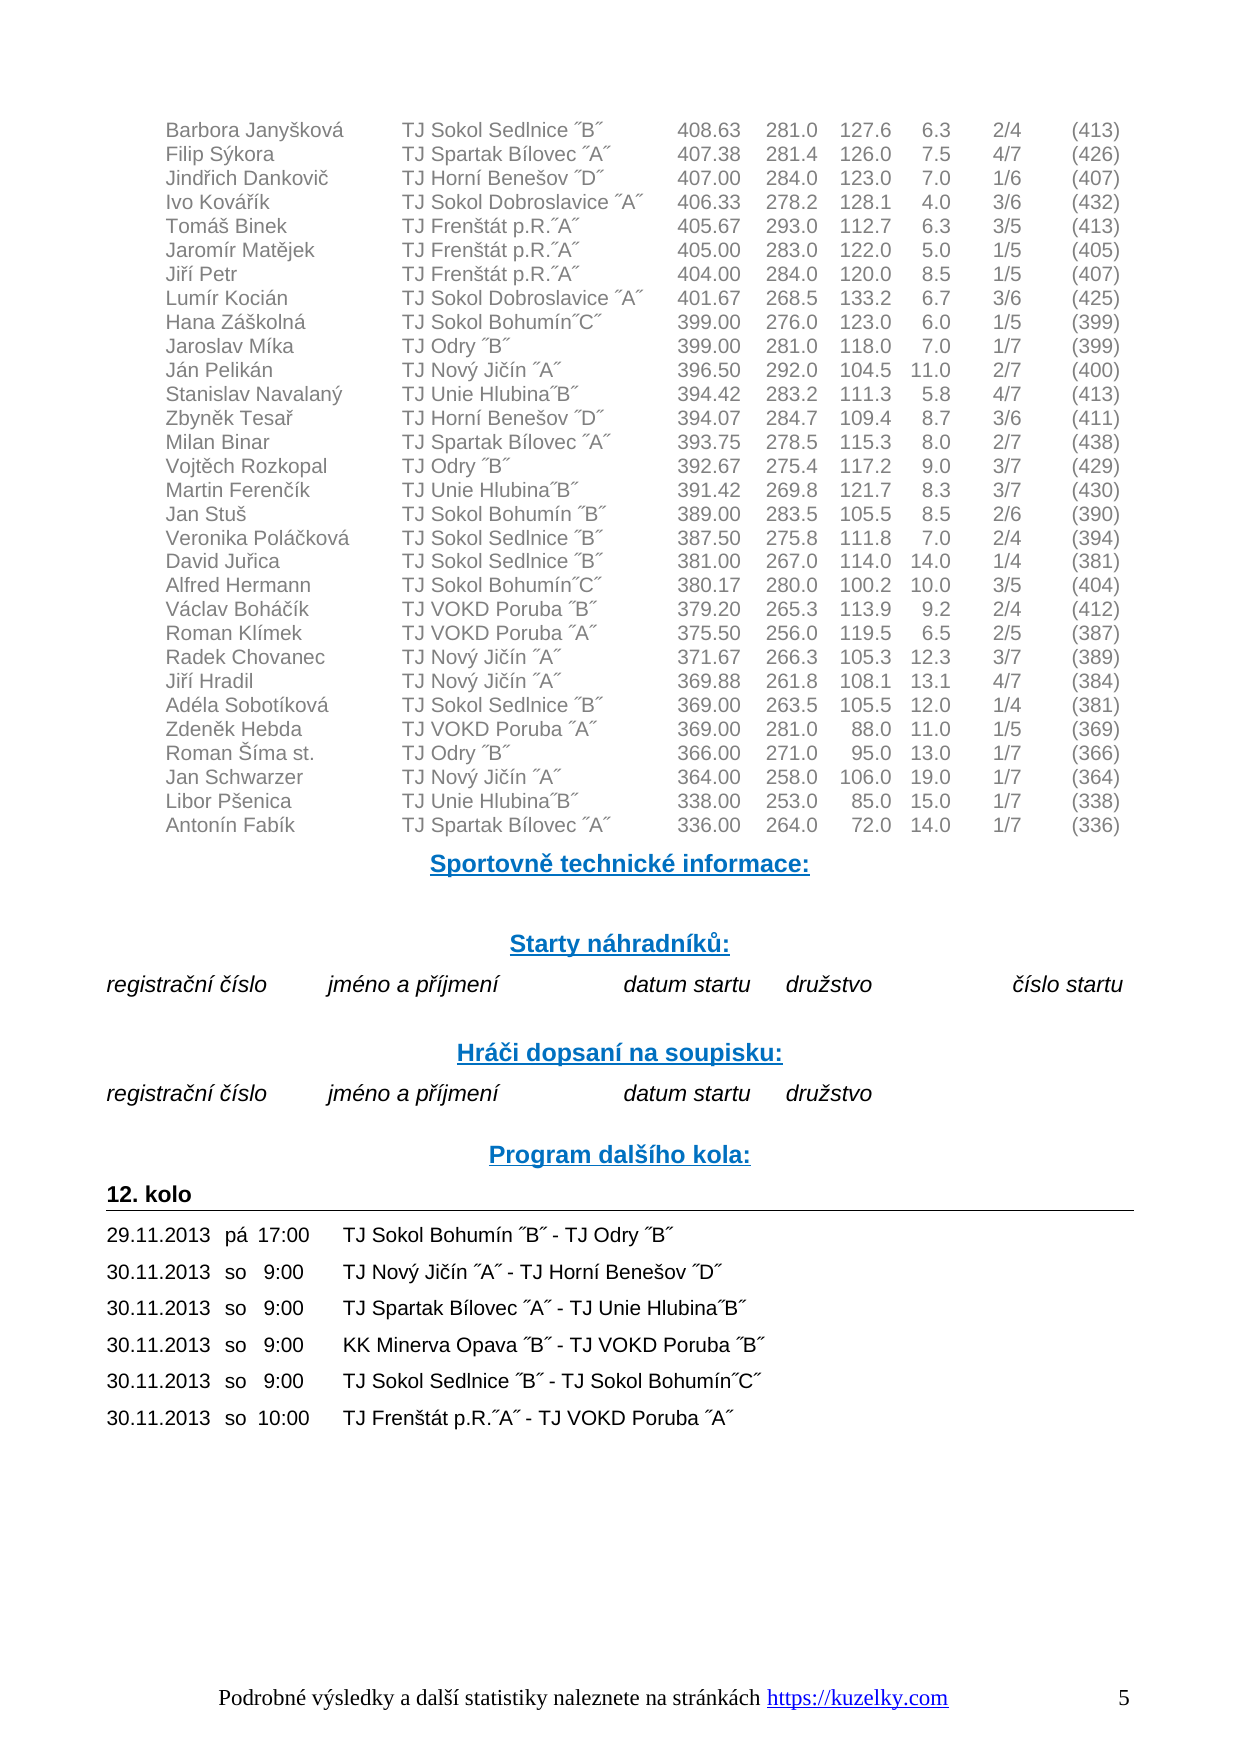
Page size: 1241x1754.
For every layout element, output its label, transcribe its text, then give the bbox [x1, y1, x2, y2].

text David Juřica TJ Sokol Sedlnice ˝B˝ 381.00 267.0 114.0 14.0 1/4 (381) [106, 549, 1134, 573]
text Hráči dopsaní na soupisku: [94, 1009, 1145, 1067]
text Jindřich Dankovič TJ Horní Benešov ˝D˝ 407.00 284.0 123.0 7.0 1/6 (407) [106, 166, 1134, 190]
text 29.11.2013 pá 17:00 TJ Sokol Bohumín ˝B˝ - TJ Odry ˝B˝ [106, 1223, 1134, 1247]
text Adéla Sobotíková TJ Sokol Sedlnice ˝B˝ 369.00 263.5 105.5 12.0 1/4 (381) [106, 693, 1134, 717]
text Vojtěch Rozkopal TJ Odry ˝B˝ 392.67 275.4 117.2 9.0 3/7 (429) [106, 453, 1134, 477]
text Milan Binar TJ Spartak Bílovec ˝A˝ 393.75 278.5 115.3 8.0 2/7 (438) [106, 429, 1134, 453]
text Jaromír Matějek TJ Frenštát p.R.˝A˝ 405.00 283.0 122.0 5.0 1/5 (405) [106, 238, 1134, 262]
text Sportovně technické informace: [94, 849, 1145, 878]
text registrační číslo jméno a příjmení datum startu družstvo číslo startu [106, 971, 1134, 997]
text registrační číslo jméno a příjmení datum startu družstvo [106, 1079, 1134, 1106]
text Libor Pšenica TJ Unie Hlubina˝B˝ 338.00 253.0 85.0 15.0 1/7 (338) [106, 789, 1134, 813]
text Roman Klímek TJ VOKD Poruba ˝A˝ 375.50 256.0 119.5 6.5 2/5 (387) [106, 621, 1134, 645]
text 30.11.2013 so 9:00 KK Minerva Opava ˝B˝ - TJ VOKD Poruba ˝B˝ [106, 1333, 1134, 1357]
text Stanislav Navalaný TJ Unie Hlubina˝B˝ 394.42 283.2 111.3 5.8 4/7 (413) [106, 382, 1134, 406]
text Antonín Fabík TJ Spartak Bílovec ˝A˝ 336.00 264.0 72.0 14.0 1/7 (336) [106, 813, 1134, 837]
text Martin Ferenčík TJ Unie Hlubina˝B˝ 391.42 269.8 121.7 8.3 3/7 (430) [106, 477, 1134, 501]
text Alfred Hermann TJ Sokol Bohumín˝C˝ 380.17 280.0 100.2 10.0 3/5 (404) [106, 573, 1134, 597]
text Ján Pelikán TJ Nový Jičín ˝A˝ 396.50 292.0 104.5 11.0 2/7 (400) [106, 358, 1134, 382]
text Barbora Janyšková TJ Sokol Sedlnice ˝B˝ 408.63 281.0 127.6 6.3 2/4 (413) [106, 118, 1134, 142]
text 30.11.2013 so 10:00 TJ Frenštát p.R.˝A˝ - TJ VOKD Poruba ˝A˝ [106, 1406, 1134, 1429]
text Radek Chovanec TJ Nový Jičín ˝A˝ 371.67 266.3 105.3 12.3 3/7 (389) [106, 645, 1134, 669]
text Václav Boháčík TJ VOKD Poruba ˝B˝ 379.20 265.3 113.9 9.2 2/4 (412) [106, 597, 1134, 621]
text Jaroslav Míka TJ Odry ˝B˝ 399.00 281.0 118.0 7.0 1/7 (399) [106, 334, 1134, 358]
text Jan Schwarzer TJ Nový Jičín ˝A˝ 364.00 258.0 106.0 19.0 1/7 (364) [106, 765, 1134, 789]
text 30.11.2013 so 9:00 TJ Nový Jičín ˝A˝ - TJ Horní Benešov ˝D˝ [106, 1260, 1134, 1284]
text Starty náhradníků: [94, 929, 1145, 958]
text Hana Záškolná TJ Sokol Bohumín˝C˝ 399.00 276.0 123.0 6.0 1/5 (399) [106, 310, 1134, 334]
text Zdeněk Hebda TJ VOKD Poruba ˝A˝ 369.00 281.0 88.0 11.0 1/5 (369) [106, 717, 1134, 741]
text Jan Stuš TJ Sokol Bohumín ˝B˝ 389.00 283.5 105.5 8.5 2/6 (390) [106, 501, 1134, 525]
text Tomáš Binek TJ Frenštát p.R.˝A˝ 405.67 293.0 112.7 6.3 3/5 (413) [106, 214, 1134, 238]
text 12. kolo [106, 1181, 1134, 1210]
text Jiří Hradil TJ Nový Jičín ˝A˝ 369.88 261.8 108.1 13.1 4/7 (384) [106, 669, 1134, 693]
text Filip Sýkora TJ Spartak Bílovec ˝A˝ 407.38 281.4 126.0 7.5 4/7 (426) [106, 142, 1134, 166]
text 30.11.2013 so 9:00 TJ Spartak Bílovec ˝A˝ - TJ Unie Hlubina˝B˝ [106, 1296, 1134, 1320]
text 30.11.2013 so 9:00 TJ Sokol Sedlnice ˝B˝ - TJ Sokol Bohumín˝C˝ [106, 1369, 1134, 1393]
text Jiří Petr TJ Frenštát p.R.˝A˝ 404.00 284.0 120.0 8.5 1/5 (407) [106, 262, 1134, 286]
text Lumír Kocián TJ Sokol Dobroslavice ˝A˝ 401.67 268.5 133.2 6.7 3/6 (425) [106, 286, 1134, 310]
text Veronika Poláčková TJ Sokol Sedlnice ˝B˝ 387.50 275.8 111.8 7.0 2/4 (394) [106, 525, 1134, 549]
text Zbyněk Tesař TJ Horní Benešov ˝D˝ 394.07 284.7 109.4 8.7 3/6 (411) [106, 406, 1134, 429]
text Ivo Kovářík TJ Sokol Dobroslavice ˝A˝ 406.33 278.2 128.1 4.0 3/6 (432) [106, 190, 1134, 214]
text Roman Šíma st. TJ Odry ˝B˝ 366.00 271.0 95.0 13.0 1/7 (366) [106, 741, 1134, 765]
text Program dalšího kola: [94, 1140, 1145, 1169]
